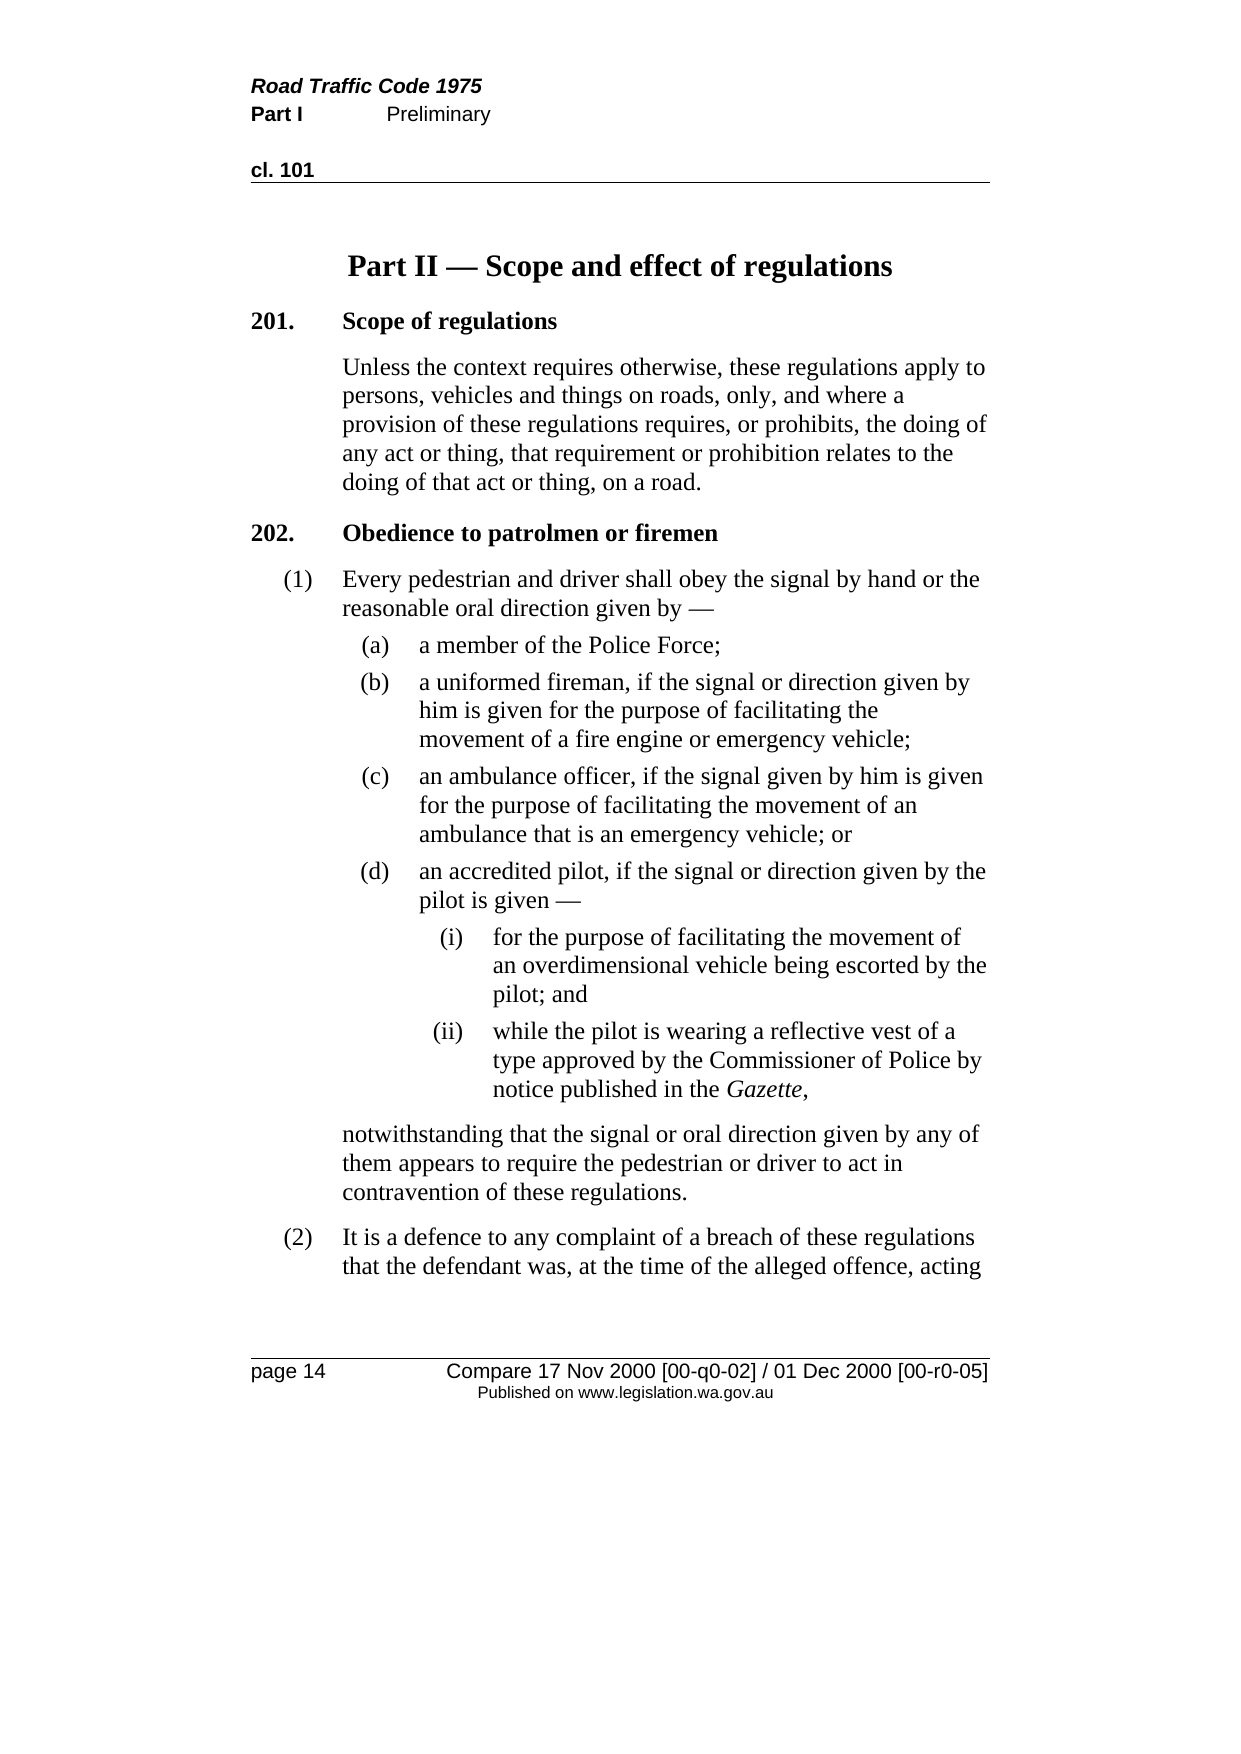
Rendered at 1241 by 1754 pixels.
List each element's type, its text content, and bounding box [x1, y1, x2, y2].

subtitle 202. Obedience to patrolmen or firemen [251, 518, 990, 547]
subtitle 201. Scope of regulations [251, 306, 990, 335]
text (d) an accredited pilot, if the signal or direction given by the pilot is given — [251, 856, 990, 913]
subtitle Part II — Scope and effect of regulations [251, 247, 990, 283]
text notwithstanding that the signal or oral direction given by any of them appears to require the pedestrian or driver to act in contravention of these regulations. [251, 1119, 990, 1206]
text (i) for the purpose of facilitating the movement of an overdimensional vehicle being escorted by the pilot; and [251, 922, 990, 1008]
text (a) a member of the Police Force; [251, 630, 990, 658]
text (b) a uniformed fireman, if the signal or direction given by him is given for the purpose of facilitating the movement of a fire engine or emergency vehicle; [251, 667, 990, 753]
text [251, 1222, 990, 1280]
text (c) an ambulance officer, if the signal given by him is given for the purpose of facilitating the movement of an ambulance that is an emergency vehicle; or [251, 761, 990, 848]
text (1) Every pedestrian and driver shall obey the signal by hand or the reasonable oral direction given by — [251, 564, 990, 621]
text (ii) while the pilot is wearing a reflective vest of a type approved by the Commissioner of Police by notice published in the Gazette, [251, 1016, 990, 1103]
text Unless the context requires otherwise, these regulations apply to persons, vehicles and things on roads, only, and where a provision of these regulations requires, or prohibits, the doing of any act or thing, that requirement or prohibition relates to the doing of that act or thing, on a road. [251, 352, 990, 496]
